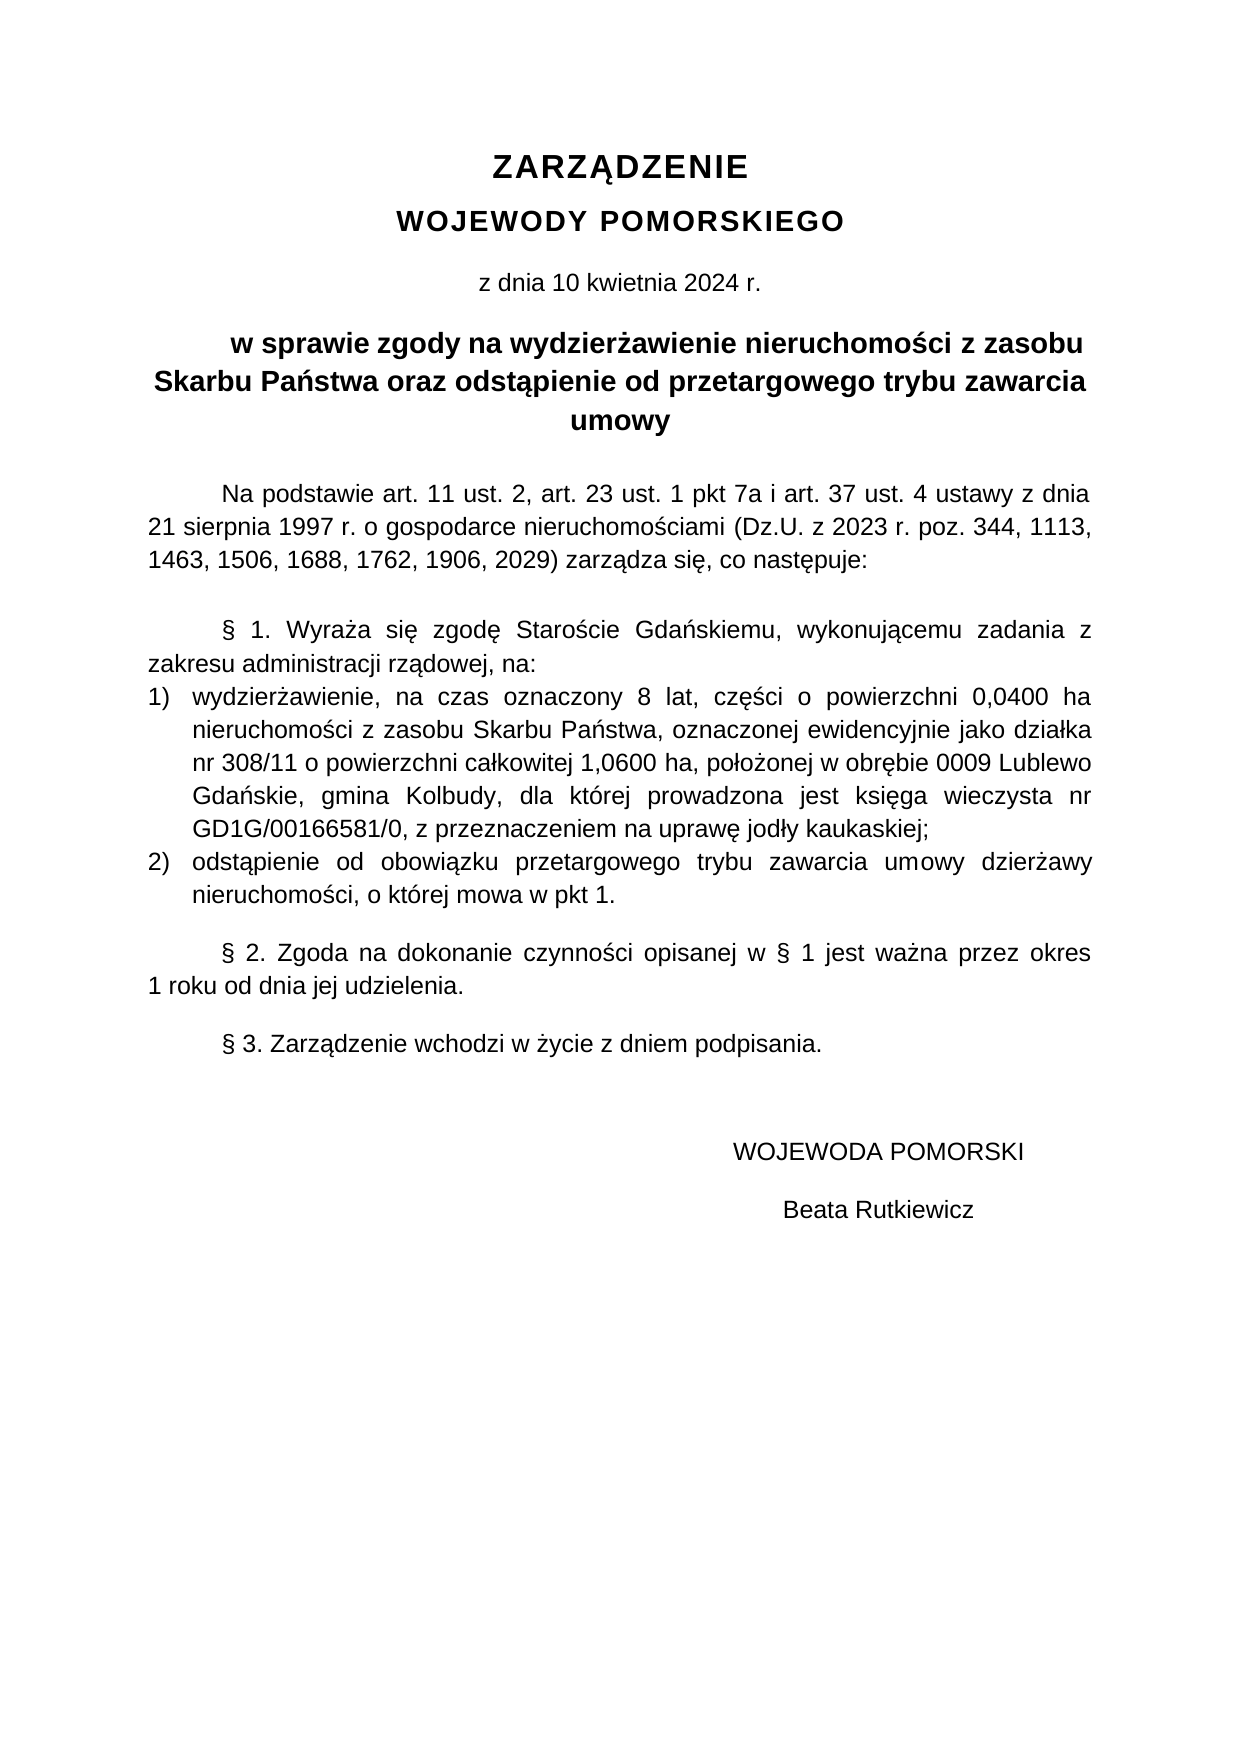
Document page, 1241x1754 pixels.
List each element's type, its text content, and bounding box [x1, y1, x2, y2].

text Na podstawie art. 11 ust. 2, art. 23 ust. 1 pkt 7a i art. 37 ust. 4 ustawy z dnia 21 sierpnia 1997 r. o gospodarce nieruchomościami (Dz.U. z 2023 r. poz. 344, 1113, 1463, 1506, 1688, 1762, 1906, 2029) zarządza się, co następuje: [148, 479, 1093, 574]
text Beata Rutkiewicz [664, 1195, 1093, 1223]
title ZARZĄDZENIE [148, 148, 1093, 186]
subtitle § 3. Zarządzenie wchodzi w życie z dniem podpisania. [221, 1029, 1093, 1057]
text WOJEWODA POMORSKI [664, 1137, 1093, 1166]
text § 2. Zgoda na dokonanie czynności opisanej w § 1 jest ważna przez okres 1 roku od dnia jej udzielenia. [148, 938, 1093, 999]
text z dnia 10 kwietnia 2024 r. [148, 268, 1093, 297]
list odstąpienie od obowiązku przetargowego trybu zawarcia umowy dzierżawy nieruchomości, o której mowa w pkt 1. [148, 847, 1093, 908]
title WOJEWODY POMORSKIEGO [148, 204, 1093, 238]
text § 1. Wyraża się zgodę Staroście Gdańskiemu, wykonującemu zadania z zakresu administracji rządowej, na: [148, 616, 1093, 677]
list wydzierżawienie, na czas oznaczony 8 lat, części o powierzchni 0,0400 ha nieruchomości z zasobu Skarbu Państwa, oznaczonej ewidencyjnie jako działka nr 308/11 o powierzchni całkowitej 1,0600 ha, położonej w obrębie 0009 Lublewo Gdańskie, gmina Kolbudy, dla której prowadzona jest księga wieczysta nr GD1G/00166581/0, z przeznaczeniem na uprawę jodły kaukaskiej; [148, 682, 1093, 842]
text w sprawie zgody na wydzierżawienie nieruchomości z zasobu Skarbu Państwa oraz odstąpienie od przetargowego trybu zawarcia umowy [148, 326, 1093, 436]
